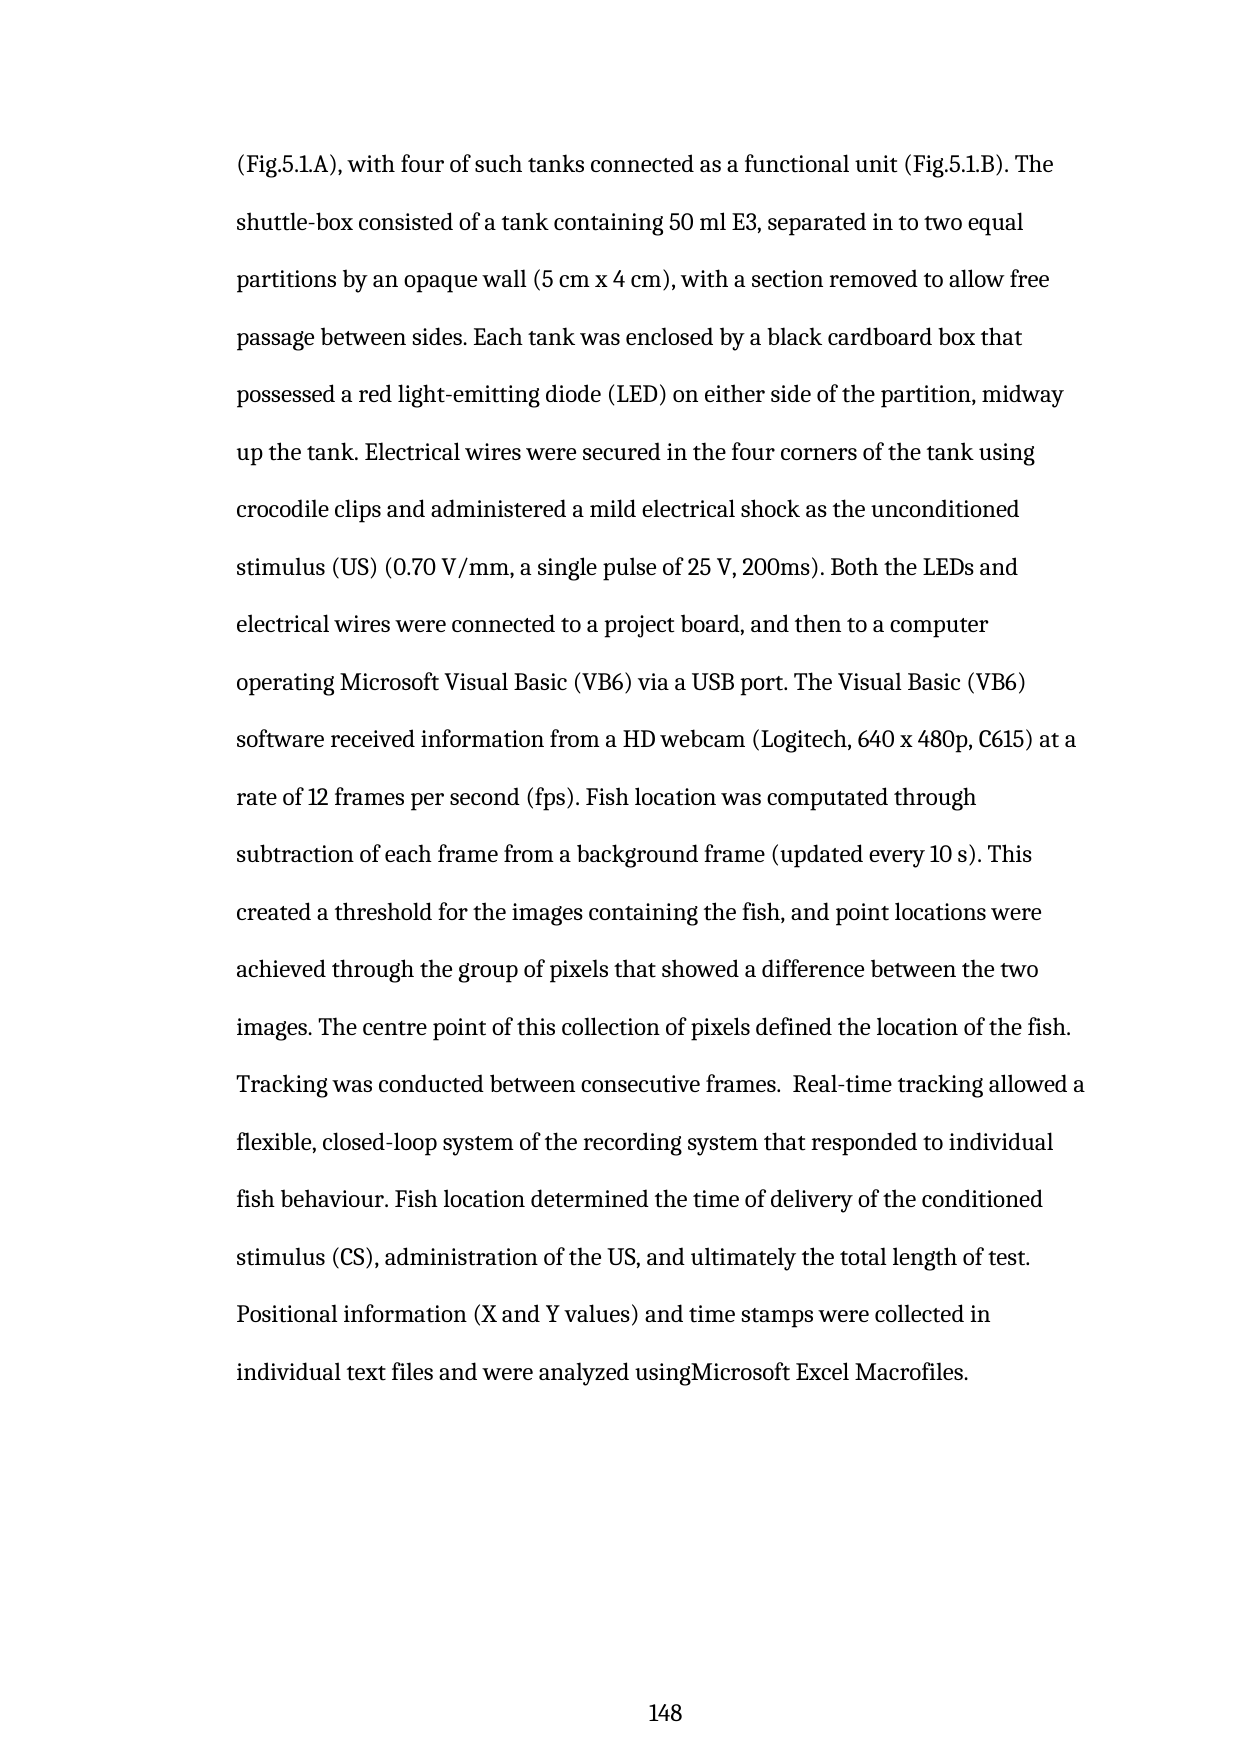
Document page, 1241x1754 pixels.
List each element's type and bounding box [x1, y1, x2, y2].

text [236, 150, 1090, 1386]
